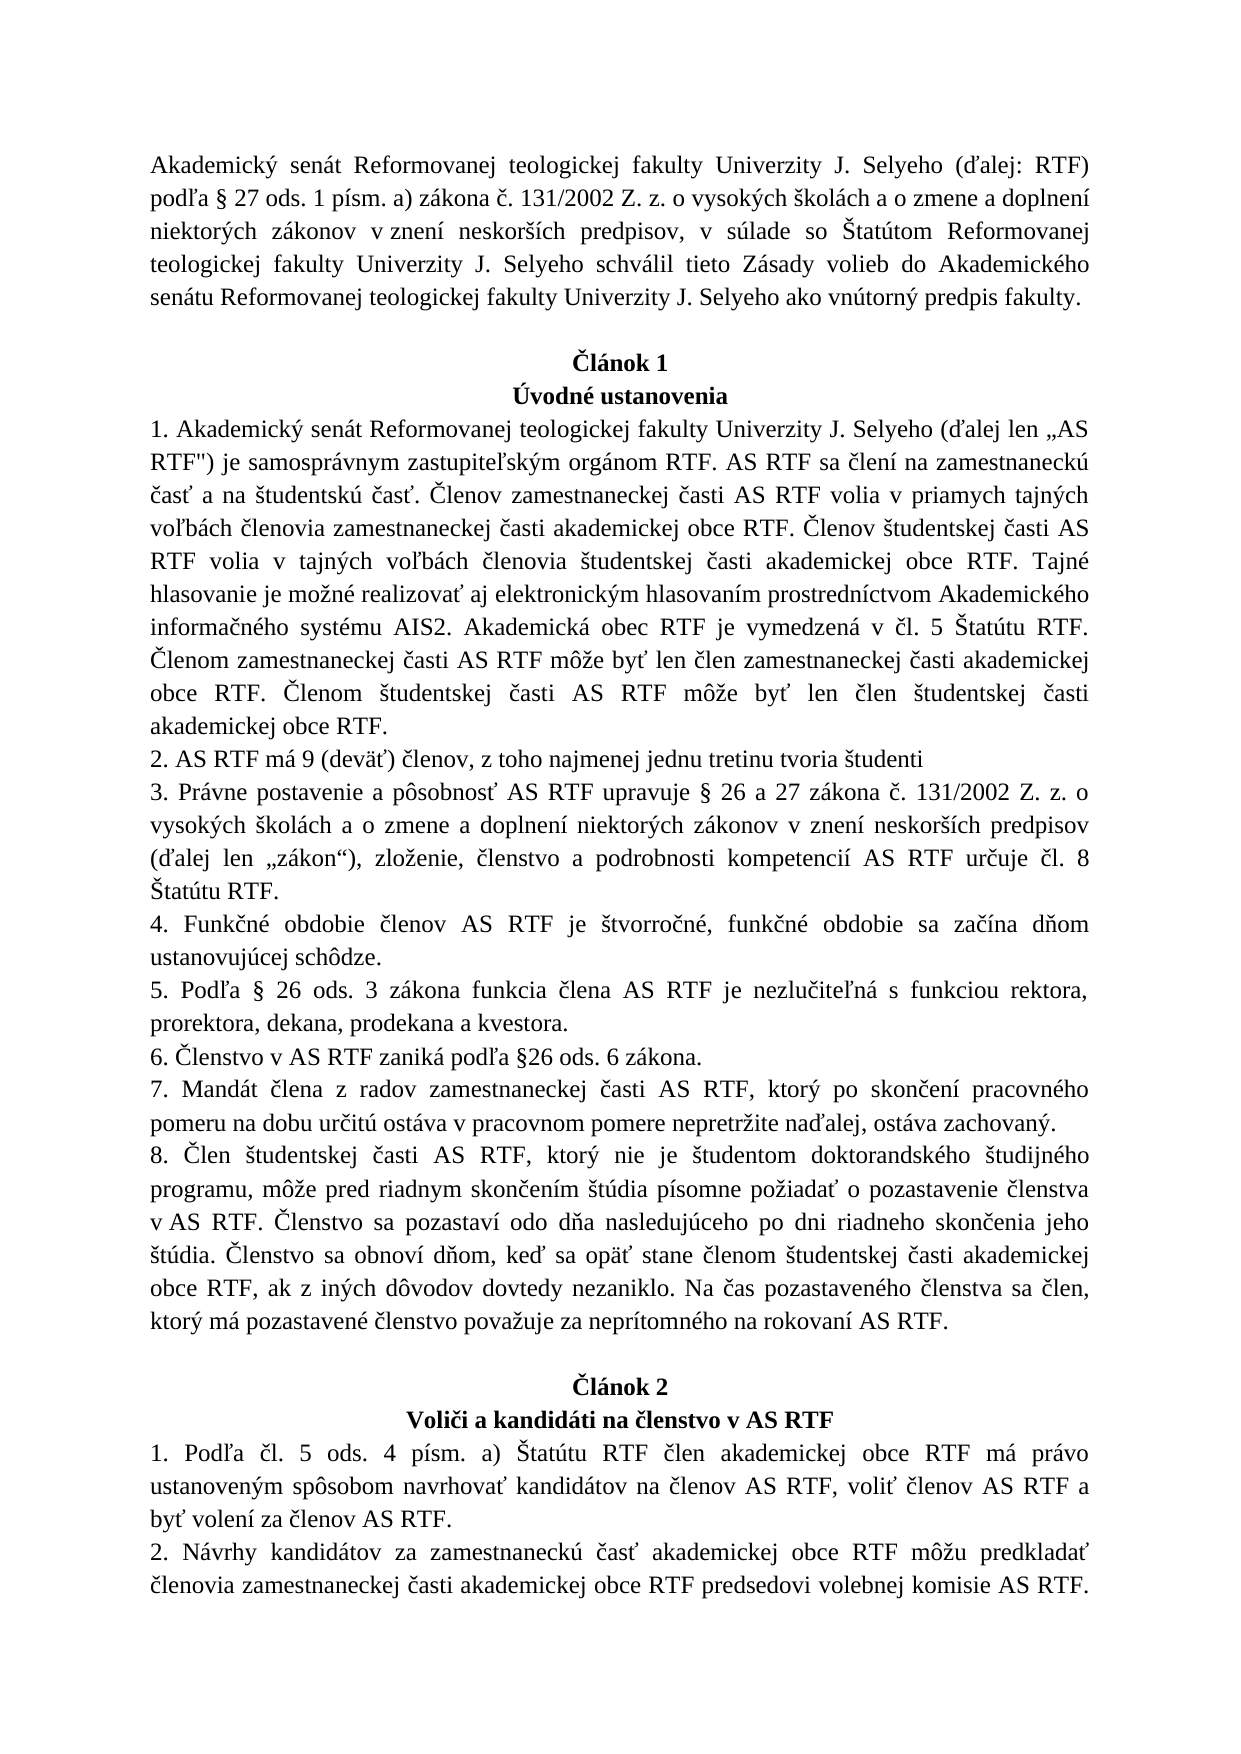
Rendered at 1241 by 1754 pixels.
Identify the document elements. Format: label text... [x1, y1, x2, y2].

text 6. Členstvo v AS RTF zaniká podľa §26 ods. 6 zákona. [150, 1042, 1090, 1070]
text 3. Právne postavenie a pôsobnosť AS RTF upravuje § 26 a 27 zákona č. 131/2002 Z. z. o vysokých školách a o zmene a doplnení niektorých zákonov v znení neskorších predpisov (ďalej len „zákon“), zloženie, členstvo a podrobnosti kompetencií AS RTF určuje čl. 8 Štatútu RTF. [150, 777, 1090, 905]
text 7. Mandát člena z radov zamestnaneckej časti AS RTF, ktorý po skončení pracovného pomeru na dobu určitú ostáva v pracovnom pomere nepretržite naďalej, ostáva zachovaný. [150, 1074, 1090, 1136]
text Akademický senát Reformovanej teologickej fakulty Univerzity J. Selyeho (ďalej: RTF) podľa § 27 ods. 1 písm. a) zákona č. 131/2002 Z. z. o vysokých školách a o zmene a doplnení niektorých zákonov v znení neskorších predpisov, v súlade so Štatútom Reformovanej teologickej fakulty Univerzity J. Selyeho schválil tieto Zásady volieb do Akademického senátu Reformovanej teologickej fakulty Univerzity J. Selyeho ako vnútorný predpis fakulty. [150, 150, 1090, 311]
text 2. AS RTF má 9 (deväť) členov, z toho najmenej jednu tretinu tvoria študenti [150, 744, 1090, 773]
text 8. Člen študentskej časti AS RTF, ktorý nie je študentom doktorandského študijného programu, môže pred riadnym skončením štúdia písomne požiadať o pozastavenie členstva v AS RTF. Členstvo sa pozastaví odo dňa nasledujúceho po dni riadneho skončenia jeho štúdia. Členstvo sa obnoví dňom, keď sa opäť stane členom študentskej časti akademickej obce RTF, ak z iných dôvodov dovtedy nezaniklo. Na čas pozastaveného členstva sa člen, ktorý má pozastavené členstvo považuje za neprítomného na rokovaní AS RTF. [150, 1141, 1090, 1334]
text 1. Podľa čl. 5 ods. 4 písm. a) Štatútu RTF člen akademickej obce RTF má právo ustanoveným spôsobom navrhovať kandidátov na členov AS RTF, voliť členov AS RTF a byť volení za členov AS RTF. [150, 1438, 1090, 1533]
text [150, 1537, 1090, 1599]
text 1. Akademický senát Reformovanej teologickej fakulty Univerzity J. Selyeho (ďalej len „AS RTF") je samosprávnym zastupiteľským orgánom RTF. AS RTF sa člení na zamestnaneckú časť a na študentskú časť. Členov zamestnaneckej časti AS RTF volia v priamych tajných voľbách členovia zamestnaneckej časti akademickej obce RTF. Členov študentskej časti AS RTF volia v tajných voľbách členovia študentskej časti akademickej obce RTF. Tajné hlasovanie je možné realizovať aj elektronickým hlasovaním prostredníctvom Akademického informačného systému AIS2. Akademická obec RTF je vymedzená v čl. 5 Štatútu RTF. Členom zamestnaneckej časti AS RTF môže byť len člen zamestnaneckej časti akademickej obce RTF. Členom študentskej časti AS RTF môže byť len člen študentskej časti akademickej obce RTF. [150, 414, 1090, 740]
text Úvodné ustanovenia [150, 381, 1090, 410]
text Článok 1 [150, 348, 1090, 377]
text Článok 2 [150, 1372, 1090, 1401]
text 4. Funkčné obdobie členov AS RTF je štvorročné, funkčné obdobie sa začína dňom ustanovujúcej schôdze. [150, 909, 1090, 971]
text Voliči a kandidáti na členstvo v AS RTF [150, 1405, 1090, 1433]
text 5. Podľa § 26 ods. 3 zákona funkcia člena AS RTF je nezlučiteľná s funkciou rektora, prorektora, dekana, prodekana a kvestora. [150, 976, 1090, 1037]
